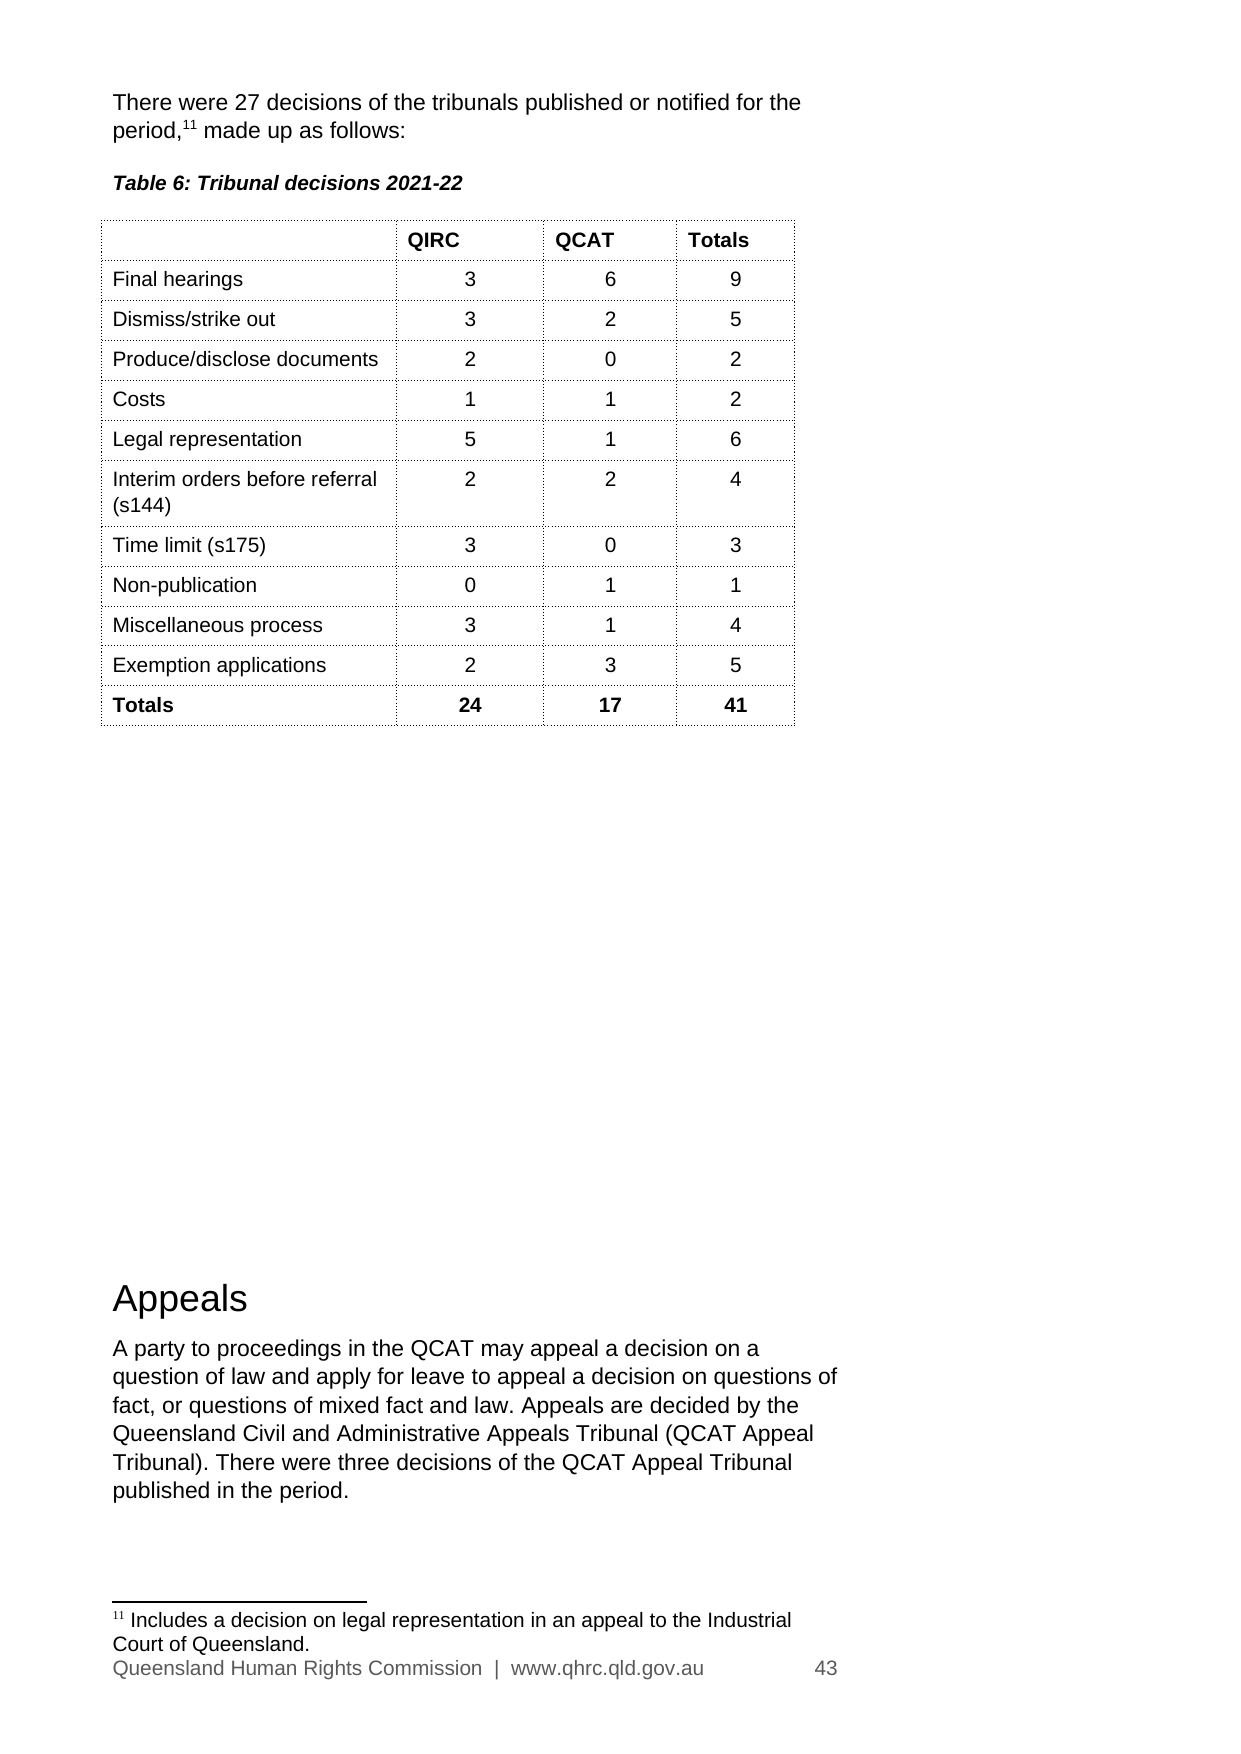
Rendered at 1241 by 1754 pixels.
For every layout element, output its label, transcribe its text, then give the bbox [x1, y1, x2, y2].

table_cell 5 [677, 300, 795, 340]
table_cell 0 [544, 526, 677, 566]
table_cell 18 [396, 685, 544, 725]
text There were 27 decisions of the tribunals published or notified for the period, made up as follows: [112, 89, 837, 143]
table_cell 6 [677, 420, 795, 459]
table_cell 9 [677, 260, 795, 300]
table_cell 3 [396, 260, 544, 300]
table_cell Produce/disclose documents [101, 340, 396, 380]
table_cell 2 [544, 460, 677, 526]
table_cell 3 [544, 645, 677, 685]
table_header QCAT [544, 220, 677, 260]
table_cell 1 [544, 606, 677, 645]
table_cell Interim orders before referral (s144) [101, 460, 396, 526]
table_cell 3 [396, 300, 544, 340]
text Table 6: Tribunal decisions 2021-22 [112, 171, 951, 194]
table_cell Costs [101, 380, 396, 419]
table_cell 6 [544, 260, 677, 300]
table_cell 5 [396, 420, 544, 459]
table_cell 1 [677, 566, 795, 606]
table_cell 2 [677, 380, 795, 419]
table_cell 1 [544, 566, 677, 606]
table_cell Final hearings [101, 260, 396, 300]
table_cell 1 [544, 420, 677, 459]
table_header Totals [677, 220, 795, 260]
table_cell Totals [101, 685, 396, 725]
table_cell Time limit (s175) [101, 526, 396, 566]
table_cell 4 [677, 460, 795, 526]
table_cell 2 [396, 460, 544, 526]
table_cell Non-publication [101, 566, 396, 606]
table_cell 27 [677, 685, 795, 725]
table_cell 3 [677, 526, 795, 566]
table_cell 2 [396, 645, 544, 685]
table_cell 2 [544, 300, 677, 340]
table_cell 4 [677, 606, 795, 645]
table_cell Legal representation [101, 420, 396, 459]
table_cell 0 [396, 566, 544, 606]
table_cell Exemption applications [101, 645, 396, 685]
table_cell Miscellaneous process [101, 606, 396, 645]
table_cell Dismiss/strike out [101, 300, 396, 340]
table_cell 2 [677, 340, 795, 380]
table_header [101, 220, 396, 260]
table_cell 9 [544, 685, 677, 725]
table_cell 2 [396, 340, 544, 380]
table_cell 3 [396, 606, 544, 645]
table_cell 0 [544, 340, 677, 380]
text A party to proceedings in the QCAT may appeal a decision on a question of law and apply for leave to appeal a decision on questions of fact, or questions of mixed fact and law. Appeals are decided by the Queensland Civil and Administrative Appeals Tribunal (QCAT Appeal Tribunal). There were three decisions of the QCAT Appeal Tribunal published in the period. [112, 1335, 837, 1503]
table_cell 3 [396, 526, 544, 566]
table_cell 5 [677, 645, 795, 685]
table_cell 1 [396, 380, 544, 419]
table_cell 1 [544, 380, 677, 419]
table_header QIRC [396, 220, 544, 260]
subtitle Appeals [112, 1276, 909, 1319]
